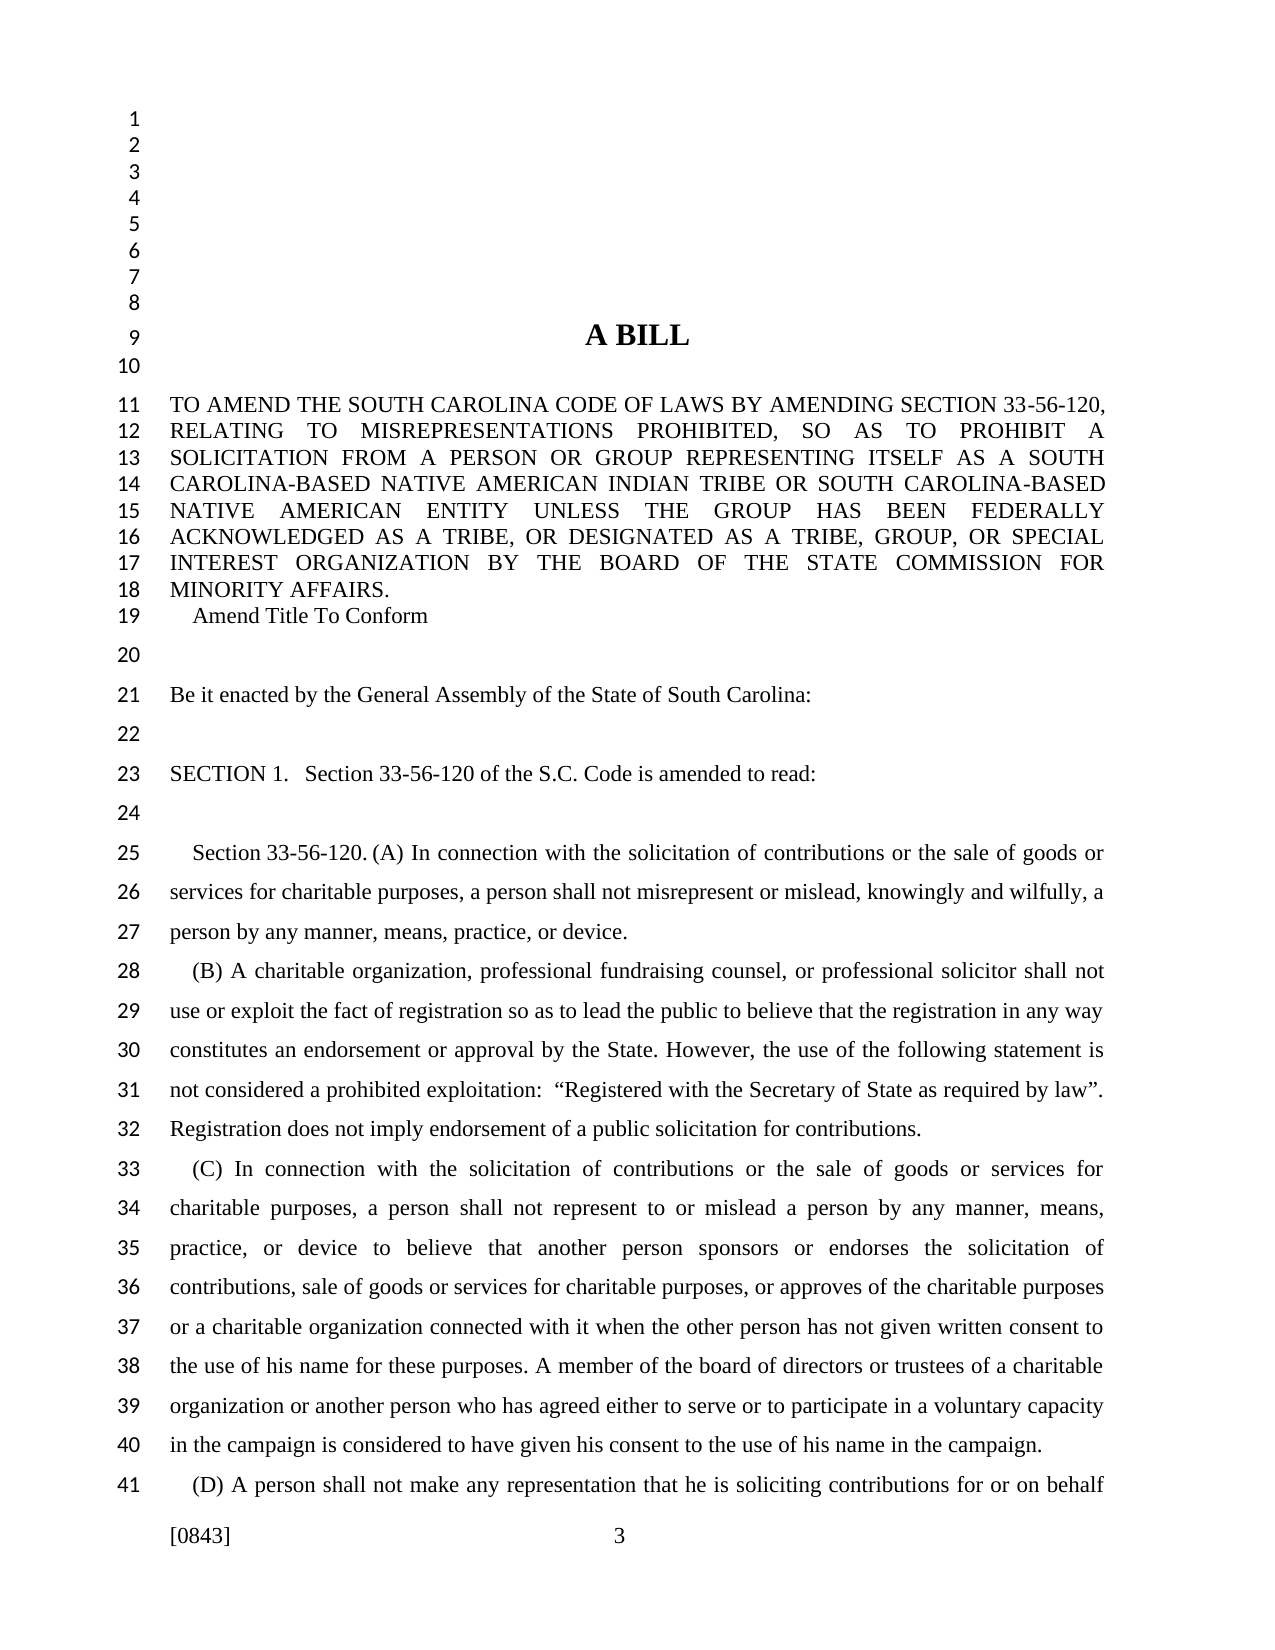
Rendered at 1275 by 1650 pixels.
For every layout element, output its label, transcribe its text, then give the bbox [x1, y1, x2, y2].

text Amend Title To Conform [169, 602, 1106, 628]
text (B) A charitable organization, professional fundraising counsel, or professional solicitor shall not use or exploit the fact of registration so as to lead the public to believe that the registration in any way constitutes an endorsement or approval by the State. However, the use of the following statement is not considered a prohibited exploitation: “Registered with the Secretary of State as required by law”. Registration does not imply endorsement of a public solicitation for contributions. [169, 957, 1106, 1142]
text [169, 1471, 1106, 1497]
text A bill [169, 316, 1106, 352]
text Be it enacted by the General Assembly of the State of South Carolina: [169, 681, 1106, 707]
text Section 33‑56‑120. (A) In connection with the solicitation of contributions or the sale of goods or services for charitable purposes, a person shall not misrepresent or mislead, knowingly and wilfully, a person by any manner, means, practice, or device. [169, 839, 1106, 944]
text (C) In connection with the solicitation of contributions or the sale of goods or services for charitable purposes, a person shall not represent to or mislead a person by any manner, means, practice, or device to believe that another person sponsors or endorses the solicitation of contributions, sale of goods or services for charitable purposes, or approves of the charitable purposes or a charitable organization connected with it when the other person has not given written consent to the use of his name for these purposes. A member of the board of directors or trustees of a charitable organization or another person who has agreed either to serve or to participate in a voluntary capacity in the campaign is considered to have given his consent to the use of his name in the campaign. [169, 1155, 1106, 1457]
text SECTION 1. Section 33‑56‑120 of the S.C. Code is amended to read: [169, 760, 1106, 786]
